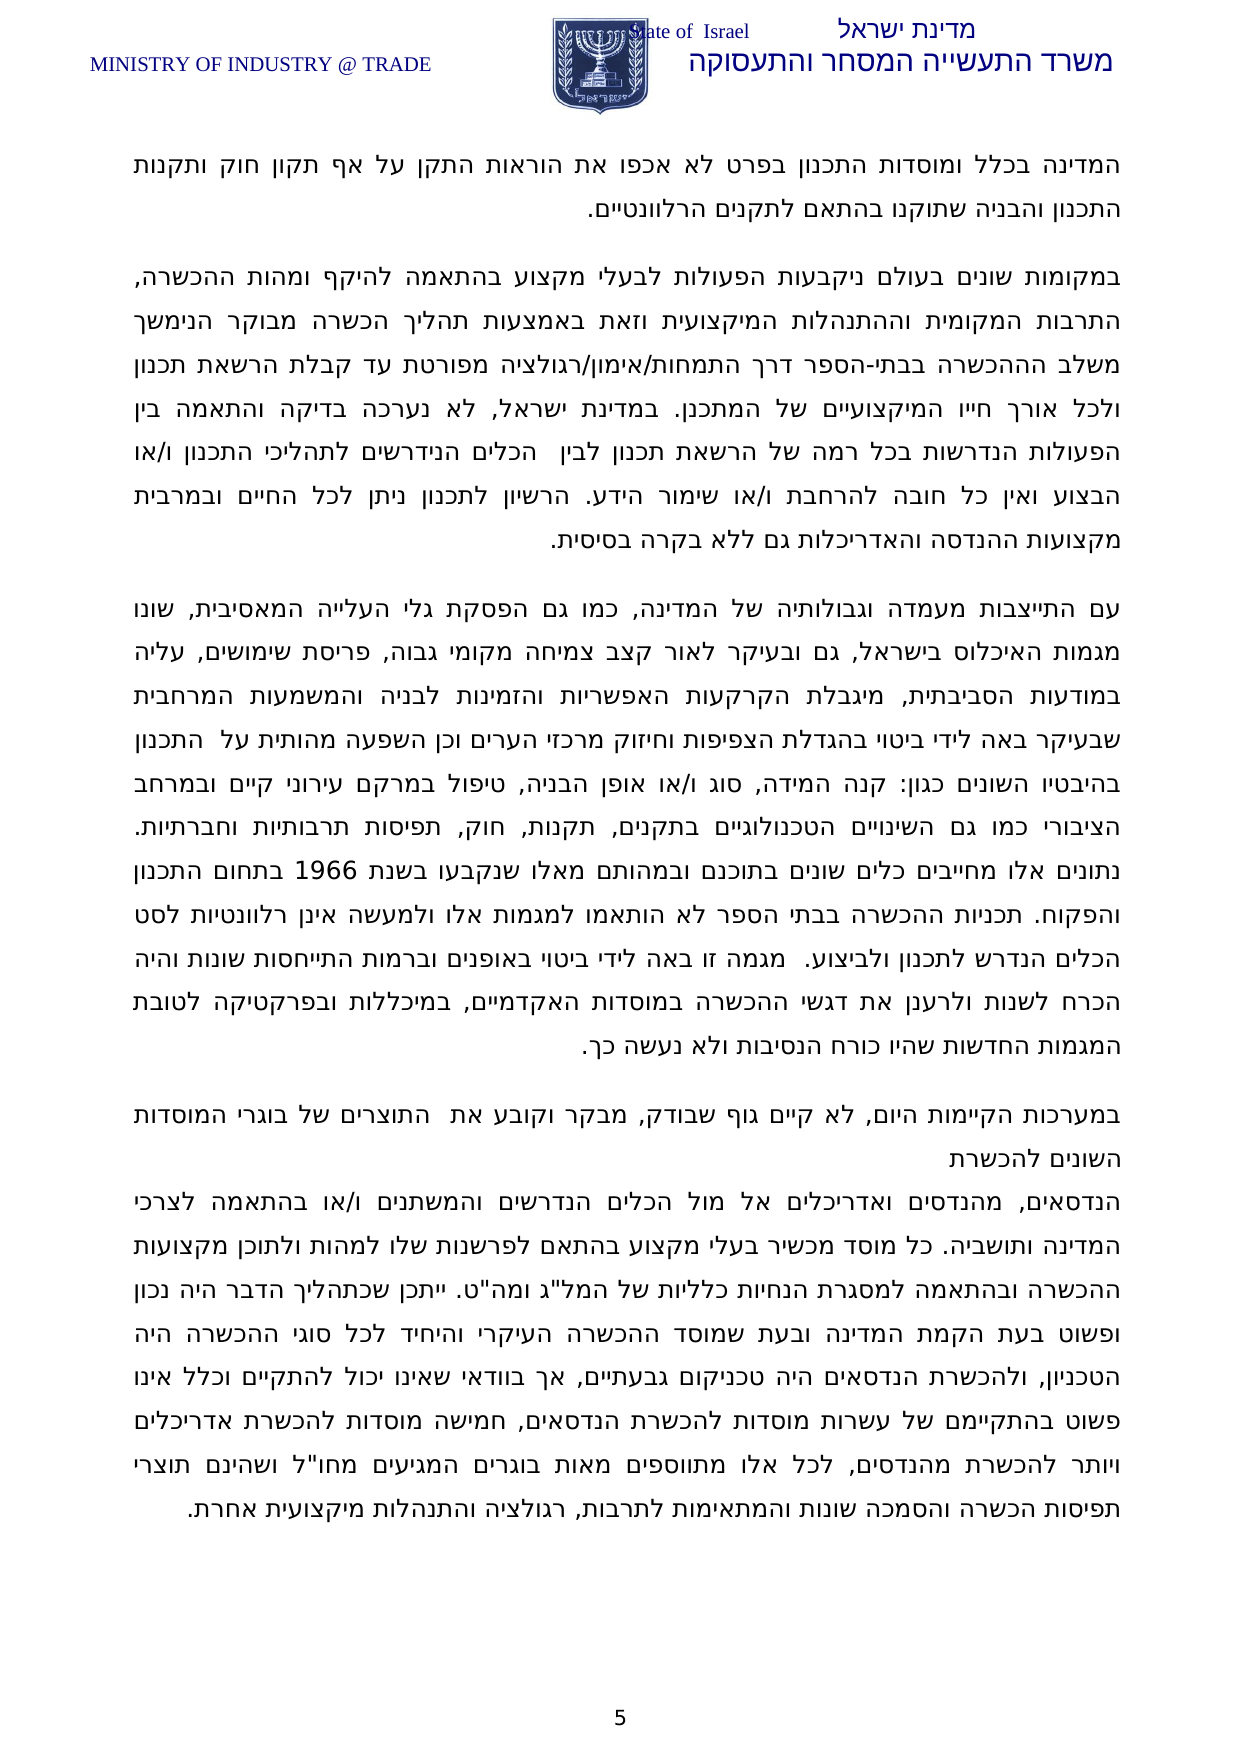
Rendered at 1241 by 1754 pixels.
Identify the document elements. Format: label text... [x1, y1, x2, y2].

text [133, 150, 1122, 223]
text במערכות הקיימות היום, לא קיים גוף שבודק, מבקר וקובע את התוצרים של בוגרי המוסדות השונים להכשרת [133, 1100, 1122, 1173]
picture [542, 15, 655, 119]
text עם התייצבות מעמדה וגבולותיה של המדינה, כמו גם הפסקת גלי העלייה המאסיבית, שונו מגמות האיכלוס בישראל, גם ובעיקר לאור קצב צמיחה מקומי גבוה, פריסת שימושים, עליה במודעות הסביבתית, מיגבלת הקרקעות האפשריות והזמינות לבניה והמשמעות המרחבית שבעיקר באה לידי ביטוי בהגדלת הצפיפות וחיזוק מרכזי הערים וכן השפעה מהותית על התכנון בהיבטיו השונים כגון: קנה המידה, סוג ו/או אופן הבניה, טיפול במרקם עירוני קיים ובמרחב הציבורי כמו גם השינויים הטכנולוגיים בתקנים, תקנות, חוק, תפיסות תרבותיות וחברתיות. נתונים אלו מחייבים כלים שונים בתוכנם ובמהותם מאלו שנקבעו בשנת 1966 בתחום התכנון והפקוח. תכניות ההכשרה בבתי הספר לא הותאמו למגמות אלו ולמעשה אינן רלוונטיות לסט הכלים הנדרש לתכנון ולביצוע. מגמה זו באה לידי ביטוי באופנים וברמות התייחסות שונות והיה הכרח לשנות ולרענן את דגשי ההכשרה במוסדות האקדמיים, במיכללות ובפרקטיקה לטובת המגמות החדשות שהיו כורח הנסיבות ולא נעשה כך. [133, 594, 1122, 1060]
text במקומות שונים בעולם ניקבעות הפעולות לבעלי מקצוע בהתאמה להיקף ומהות ההכשרה, התרבות המקומית וההתנהלות המיקצועית וזאת באמצעות תהליך הכשרה מבוקר הנימשך משלב הההכשרה בבתי-הספר דרך התמחות/אימון/רגולציה מפורטת עד קבלת הרשאת תכנון ולכל אורך חייו המיקצועיים של המתכנן. במדינת ישראל, לא נערכה בדיקה והתאמה בין הפעולות הנדרשות בכל רמה של הרשאת תכנון לבין הכלים הנידרשים לתהליכי התכנון ו/או הבצוע ואין כל חובה להרחבת ו/או שימור הידע. הרשיון לתכנון ניתן לכל החיים ובמרבית מקצועות ההנדסה והאדריכלות גם ללא בקרה בסיסית. [133, 262, 1122, 554]
text הנדסאים, מהנדסים ואדריכלים אל מול הכלים הנדרשים והמשתנים ו/או בהתאמה לצרכי המדינה ותושביה. כל מוסד מכשיר בעלי מקצוע בהתאם לפרשנות שלו למהות ולתוכן מקצועות ההכשרה ובהתאמה למסגרת הנחיות כלליות של המל"ג ומה"ט. ייתכן שכתהליך הדבר היה נכון ופשוט בעת הקמת המדינה ובעת שמוסד ההכשרה העיקרי והיחיד לכל סוגי ההכשרה היה הטכניון, ולהכשרת הנדסאים היה טכניקום גבעתיים, אך בוודאי שאינו יכול להתקיים וכלל אינו פשוט בהתקיימם של עשרות מוסדות להכשרת הנדסאים, חמישה מוסדות להכשרת אדריכלים ויותר להכשרת מהנדסים, לכל אלו מתווספים מאות בוגרים המגיעים מחו"ל ושהינם תוצרי תפיסות הכשרה והסמכה שונות והמתאימות לתרבות, רגולציה והתנהלות מיקצועית אחרת. [133, 1187, 1122, 1523]
